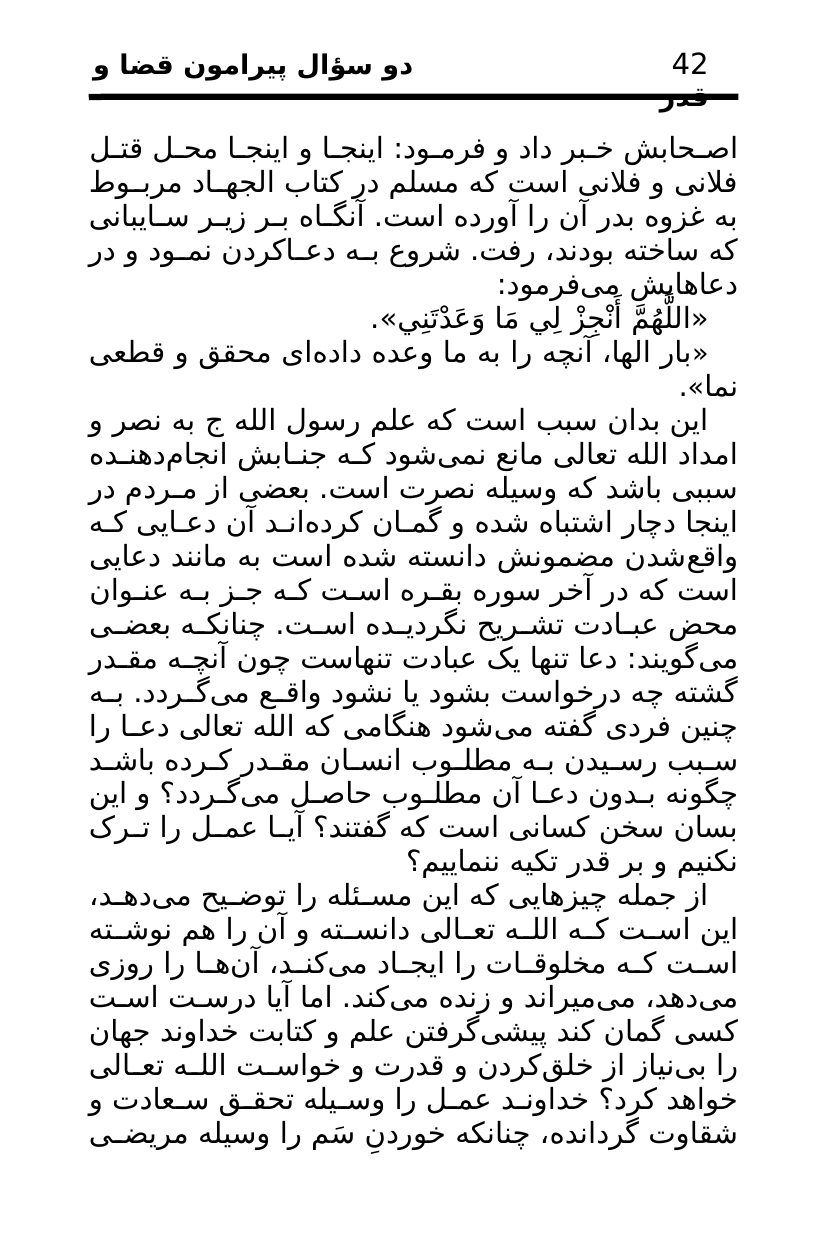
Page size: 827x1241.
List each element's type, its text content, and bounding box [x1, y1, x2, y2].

text این بدان سبب است که علم رسول الله ج به نصر و امداد الله تعالی مانع نمی‌شود که جنابش انجام‌دهنده سببی باشد که وسیله نصرت است. بعضی از مردم در اینجا دچار اشتباه شده و گمان کرده‌اند آن دعایی که واقع‌شدن مضمونش دانسته شده است به مانند دعایی است که در آخر سوره بقره است که جز به عنوان محض عبادت تشریح نگردیده است. چنانکه بعضی می‌گویند: دعا تنها یک عبادت تنهاست چون آنچه مقدر گشته چه درخواست بشود یا نشود واقع می‌گردد. به چنین فردی گفته می‌شود هنگامی که الله تعالی دعا را سبب رسیدن به مطلوب انسان مقدر کرده باشد چگونه بدون دعا آن مطلوب حاصل می‌گردد؟ و این بسان سخن کسانی است که گفتند؟ آیا عمل را ترک نکنیم و بر قدر تکیه ننماییم؟ [89, 403, 738, 879]
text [89, 879, 738, 1150]
text «اللَّهُمَّ أَنْجِزْ لِي مَا وَعَدْتَنِي». [89, 301, 738, 335]
text «بار الها، آنچه را به ما وعده داده‌ای محقق و قطعی نما». [89, 335, 738, 403]
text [89, 132, 738, 301]
